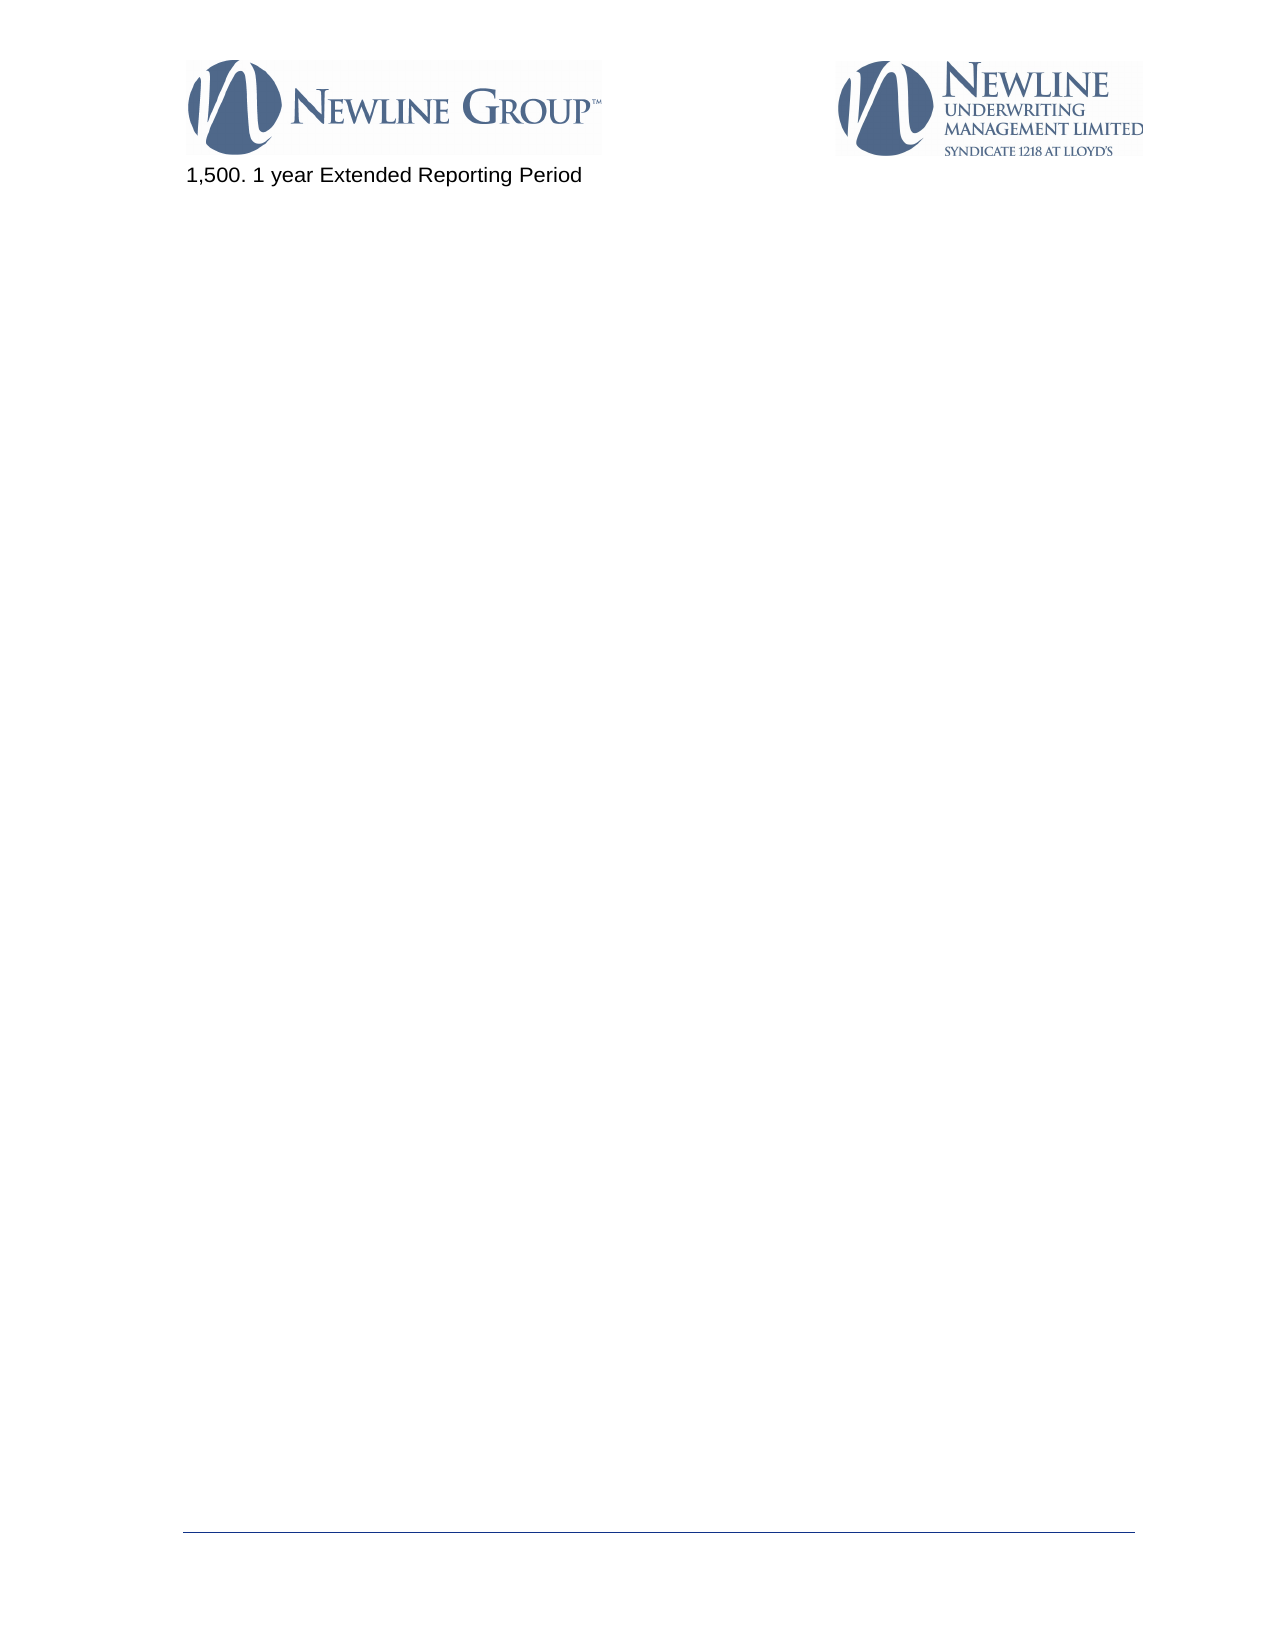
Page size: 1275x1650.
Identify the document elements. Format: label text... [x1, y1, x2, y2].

picture [185, 60, 602, 155]
picture [835, 61, 1143, 156]
text The limit for Latvia is EUR 5,000,000 per trial and in the aggregate. The deductible is EUR 1,500. 1 year Extended Reporting Period [186, 162, 1121, 186]
